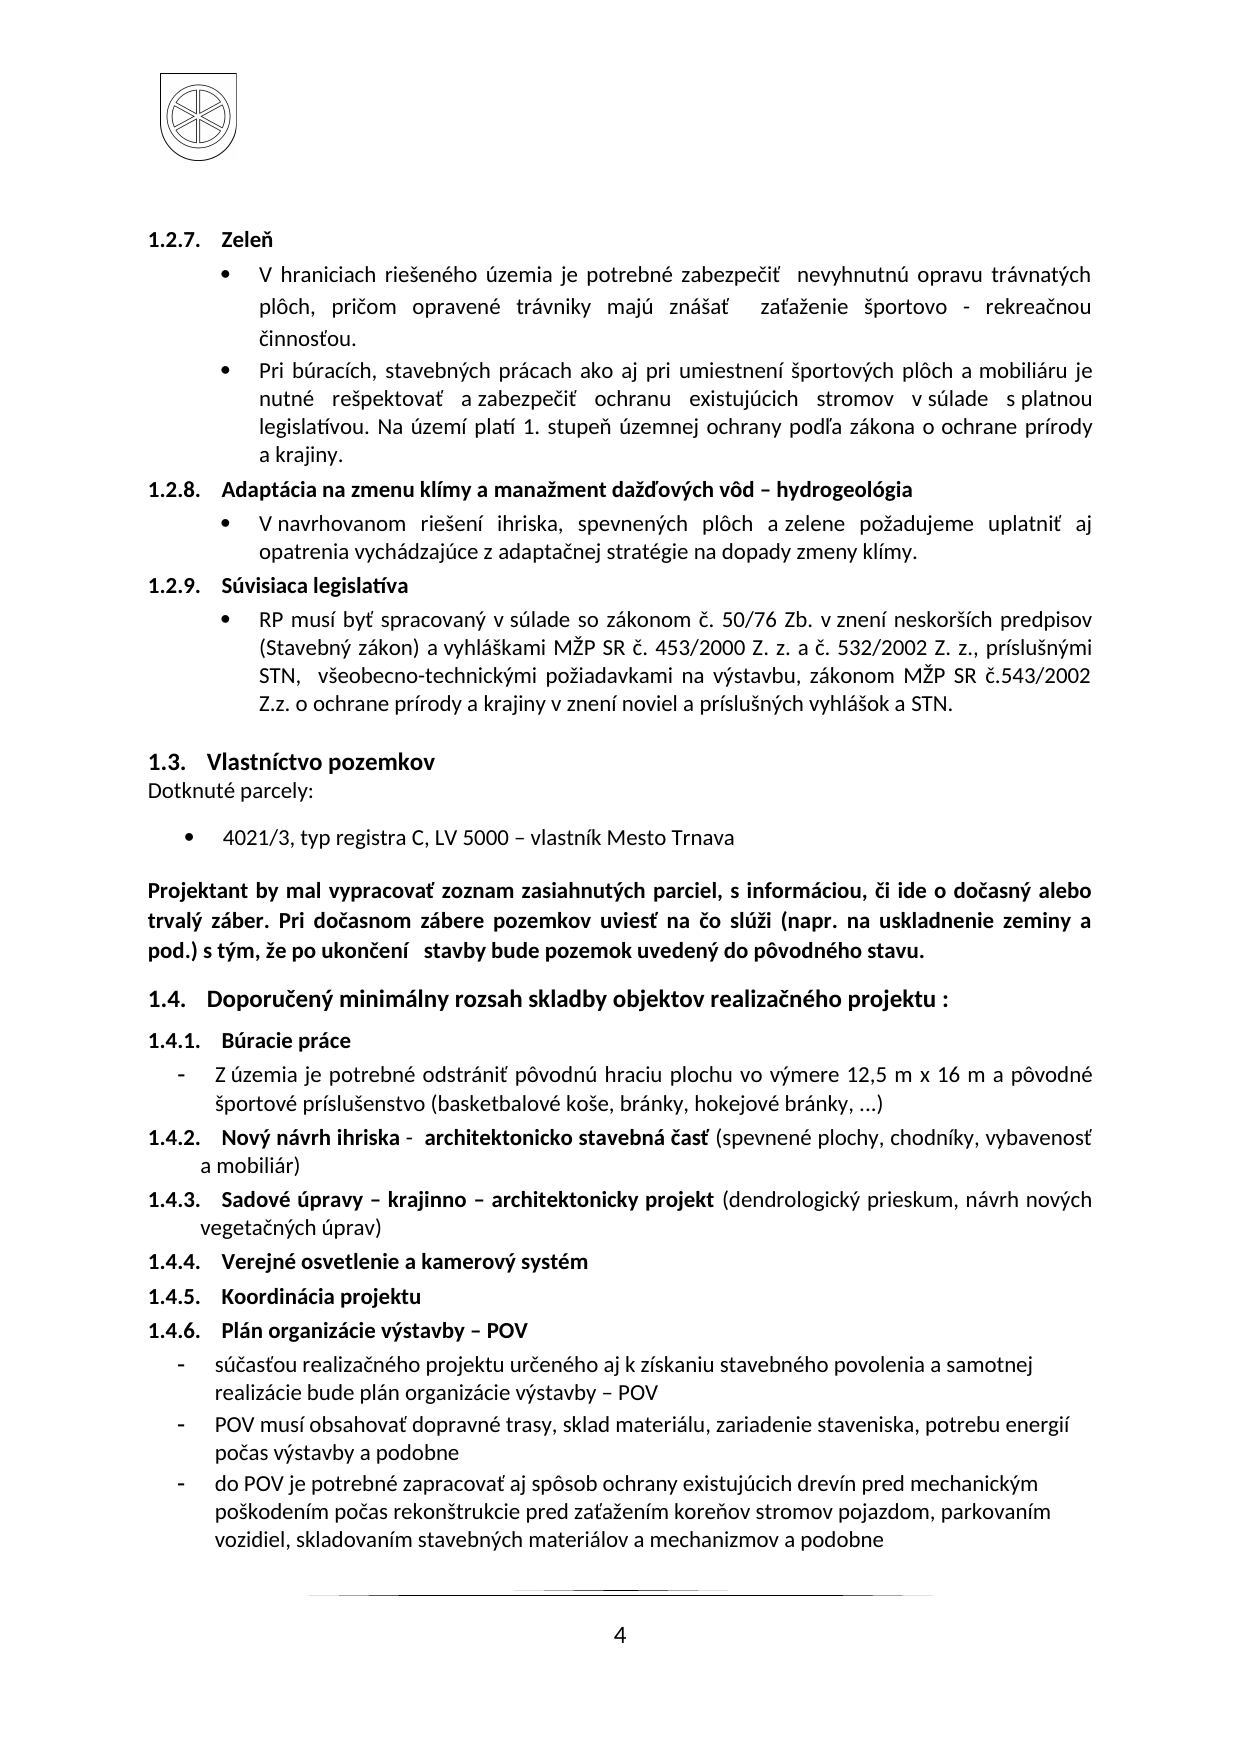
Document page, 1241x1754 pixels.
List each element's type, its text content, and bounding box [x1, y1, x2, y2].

list Pri búracích, stavebných prácach ako aj pri umiestnení športových plôch a mobiliáru je nutné rešpektovať a zabezpečiť ochranu existujúcich stromov v súlade s platnou legislatívou. Na území platí 1. stupeň územnej ochrany podľa zákona o ochrane prírody a krajiny. [221, 356, 1093, 468]
list POV musí obsahovať dopravné trasy, sklad materiálu, zariadenie staveniska, potrebu energií počas výstavby a podobne [177, 1410, 1093, 1466]
text Verejné osvetlenie a kamerový systém [148, 1247, 1093, 1276]
list V navrhovanom riešení ihriska, spevnených plôch a zelene požadujeme uplatniť aj opatrenia vychádzajúce z adaptačnej stratégie na dopady zmeny klímy. [221, 509, 1093, 565]
picture [160, 73, 237, 161]
text Sadové úpravy – krajinno – architektonicky projekt (dendrologický prieskum, návrh nových vegetačných úprav) [148, 1185, 1093, 1241]
text Adaptácia na zmenu klímy a manažment dažďových vôd – hydrogeológia [148, 475, 1093, 503]
list 4021/3, typ registra C, LV 5000 – vlastník Mesto Trnava [185, 823, 1093, 851]
text Nový návrh ihriska - architektonicko stavebná časť (spevnené plochy, chodníky, vybavenosť a mobiliár) [148, 1123, 1093, 1179]
text Koordinácia projektu [148, 1282, 1093, 1310]
text Projektant by mal vypracovať zoznam zasiahnutých parciel, s informáciou, či ide o dočasný alebo trvalý záber. Pri dočasnom zábere pozemkov uviesť na čo slúži (napr. na uskladnenie zeminy a pod.) s tým, že po ukončení stavby bude pozemok uvedený do pôvodného stavu. [148, 876, 1093, 964]
list Z územia je potrebné odstrániť pôvodnú hraciu plochu vo výmere 12,5 m x 16 m a pôvodné športové príslušenstvo (basketbalové koše, bránky, hokejové bránky, ...) [177, 1061, 1093, 1117]
text Plán organizácie výstavby – POV [148, 1316, 1093, 1344]
list do POV je potrebné zapracovať aj spôsob ochrany existujúcich drevín pred mechanickým poškodením počas rekonštrukcie pred zaťažením koreňov stromov pojazdom, parkovaním vozidiel, skladovaním stavebných materiálov a mechanizmov a podobne [177, 1469, 1093, 1553]
text Vlastníctvo pozemkov [148, 746, 1093, 776]
text Zeleň [148, 226, 1093, 253]
list RP musí byť spracovaný v súlade so zákonom č. 50/76 Zb. v znení neskorších predpisov (Stavebný zákon) a vyhláškami MŽP SR č. 453/2000 Z. z. a č. 532/2002 Z. z., príslušnými STN, všeobecno-technickými požiadavkami na výstavbu, zákonom MŽP SR č.543/2002 Z.z. o ochrane prírody a krajiny v znení noviel a príslušných vyhlášok a STN. [221, 606, 1093, 718]
text Búracie práce [148, 1026, 1093, 1054]
text Dotknuté parcely: [148, 776, 1093, 804]
text Súvisiaca legislatíva [148, 571, 1093, 599]
text Doporučený minimálny rozsah skladby objektov realizačného projektu : [148, 983, 1093, 1014]
list V hraniciach riešeného územia je potrebné zabezpečiť nevyhnutnú opravu trávnatých plôch, pričom opravené trávniky majú znášať zaťaženie športovo - rekreačnou činnosťou. [221, 260, 1093, 352]
list súčasťou realizačného projektu určeného aj k získaniu stavebného povolenia a samotnej realizácie bude plán organizácie výstavby – POV [177, 1350, 1093, 1406]
